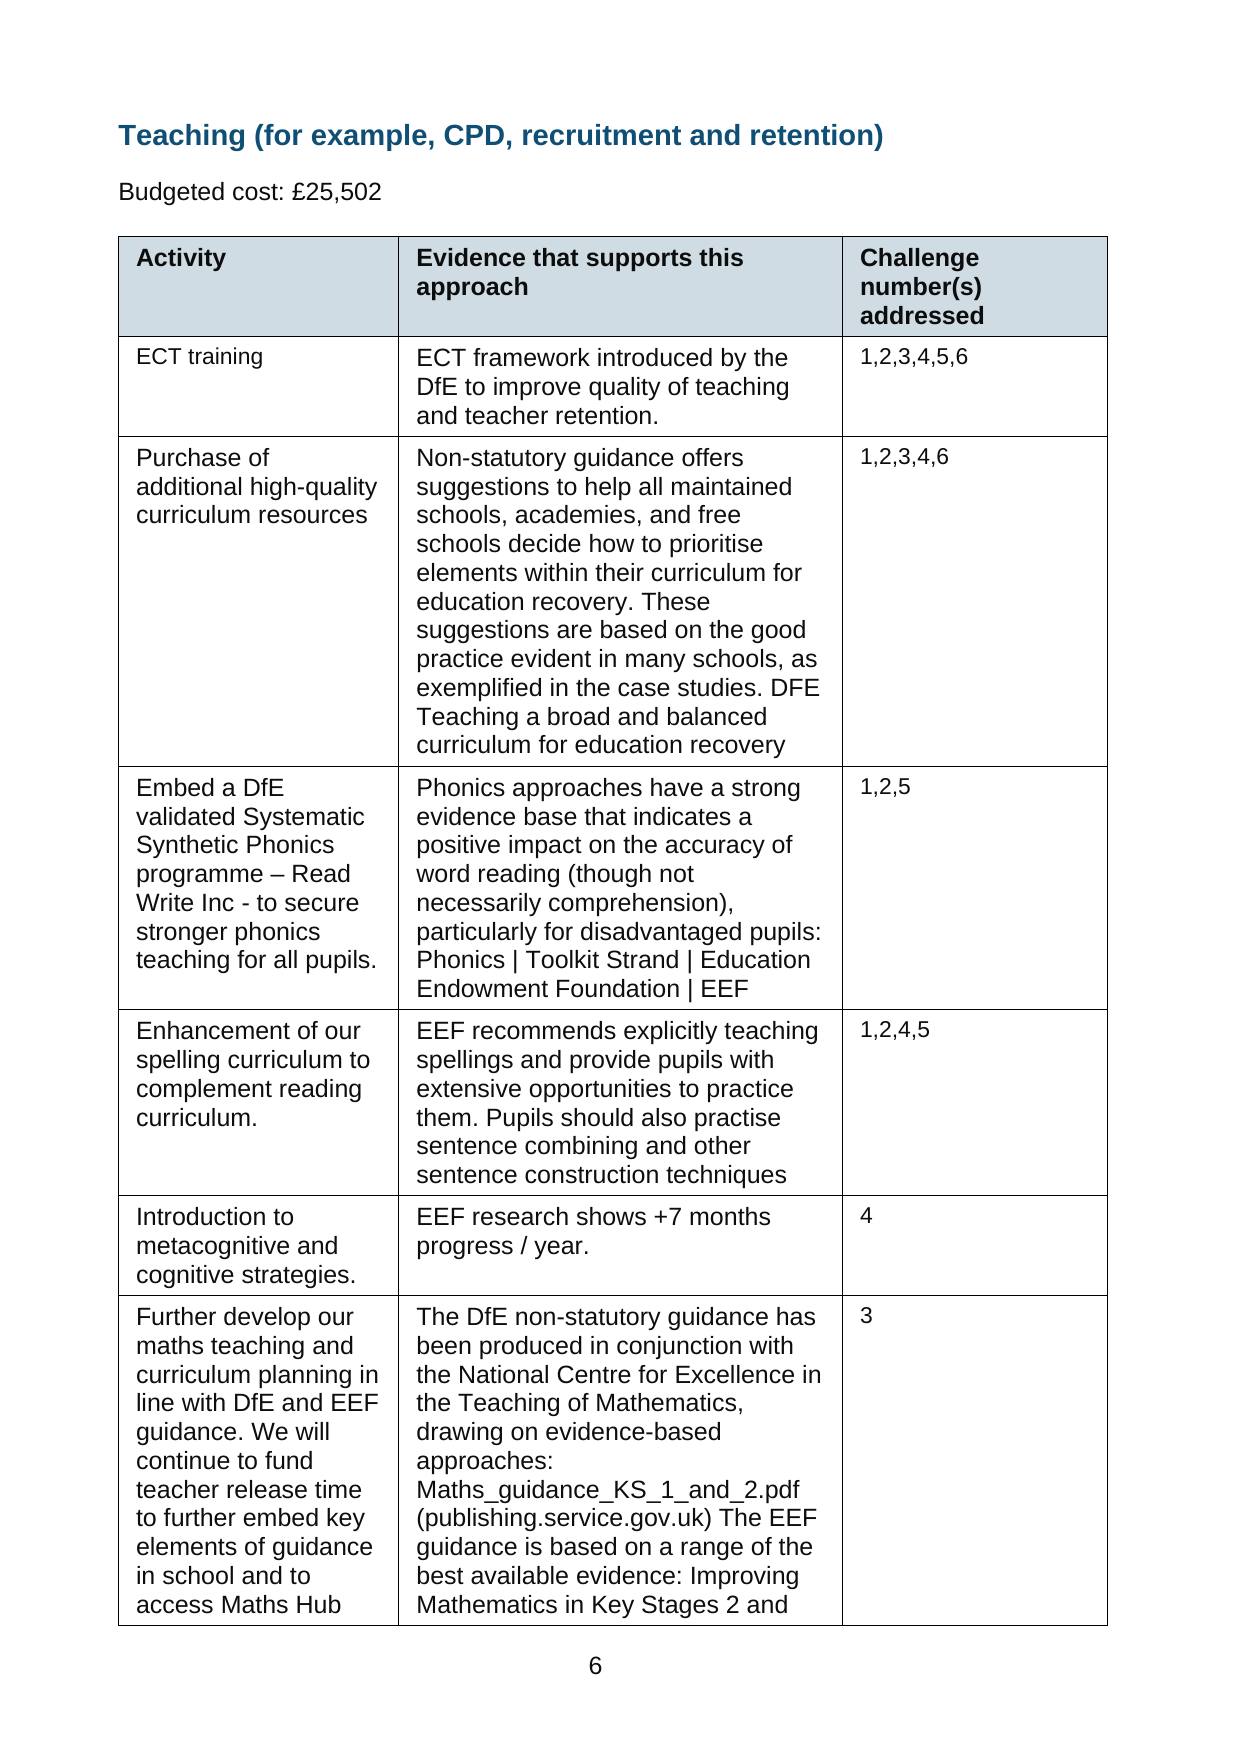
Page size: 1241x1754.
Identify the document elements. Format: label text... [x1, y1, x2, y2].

subtitle Teaching (for example, CPD, recruitment and retention) [118, 118, 1107, 152]
table_cell Non-statutory guidance offers suggestions to help all maintained schools, academies, and free schools decide how to prioritise elements within their curriculum for education recovery. These suggestions are based on the good practice evident in many schools, as exemplified in the case studies. DFE Teaching a broad and balanced curriculum for education recovery [399, 437, 842, 766]
table_cell 1,2,5 [843, 767, 1107, 1009]
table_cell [119, 1296, 398, 1625]
table_header Evidence that supports this approach [399, 237, 842, 336]
table_cell Introduction to metacognitive and cognitive strategies. [119, 1196, 398, 1295]
table_cell Embed a DfE validated Systematic Synthetic Phonics programme – Read Write Inc - to secure stronger phonics teaching for all pupils. [119, 767, 398, 1009]
table_cell EEF recommends explicitly teaching spellings and provide pupils with extensive opportunities to practice them. Pupils should also practise sentence combining and other sentence construction techniques [399, 1010, 842, 1195]
table_cell 3 [843, 1296, 1107, 1625]
table_cell Enhancement of our spelling curriculum to complement reading curriculum. [119, 1010, 398, 1195]
text Budgeted cost: £25,502 [118, 177, 1107, 205]
table_cell ECT training [119, 337, 398, 436]
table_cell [399, 1296, 842, 1625]
table_header Activity [119, 237, 398, 336]
table_cell ECT framework introduced by the DfE to improve quality of teaching and teacher retention. [399, 337, 842, 436]
table_cell 1,2,3,4,5,6 [843, 337, 1107, 436]
table_cell 4 [843, 1196, 1107, 1295]
table_cell Phonics approaches have a strong evidence base that indicates a positive impact on the accuracy of word reading (though not necessarily comprehension), particularly for disadvantaged pupils: Phonics | Toolkit Strand | Education Endowment Foundation | EEF [399, 767, 842, 1009]
table_cell EEF research shows +7 months progress / year. [399, 1196, 842, 1295]
table_cell Purchase of additional high-quality curriculum resources [119, 437, 398, 766]
table_cell 1,2,4,5 [843, 1010, 1107, 1195]
table_cell 1,2,3,4,6 [843, 437, 1107, 766]
table_header Challenge number(s) addressed [843, 237, 1107, 336]
